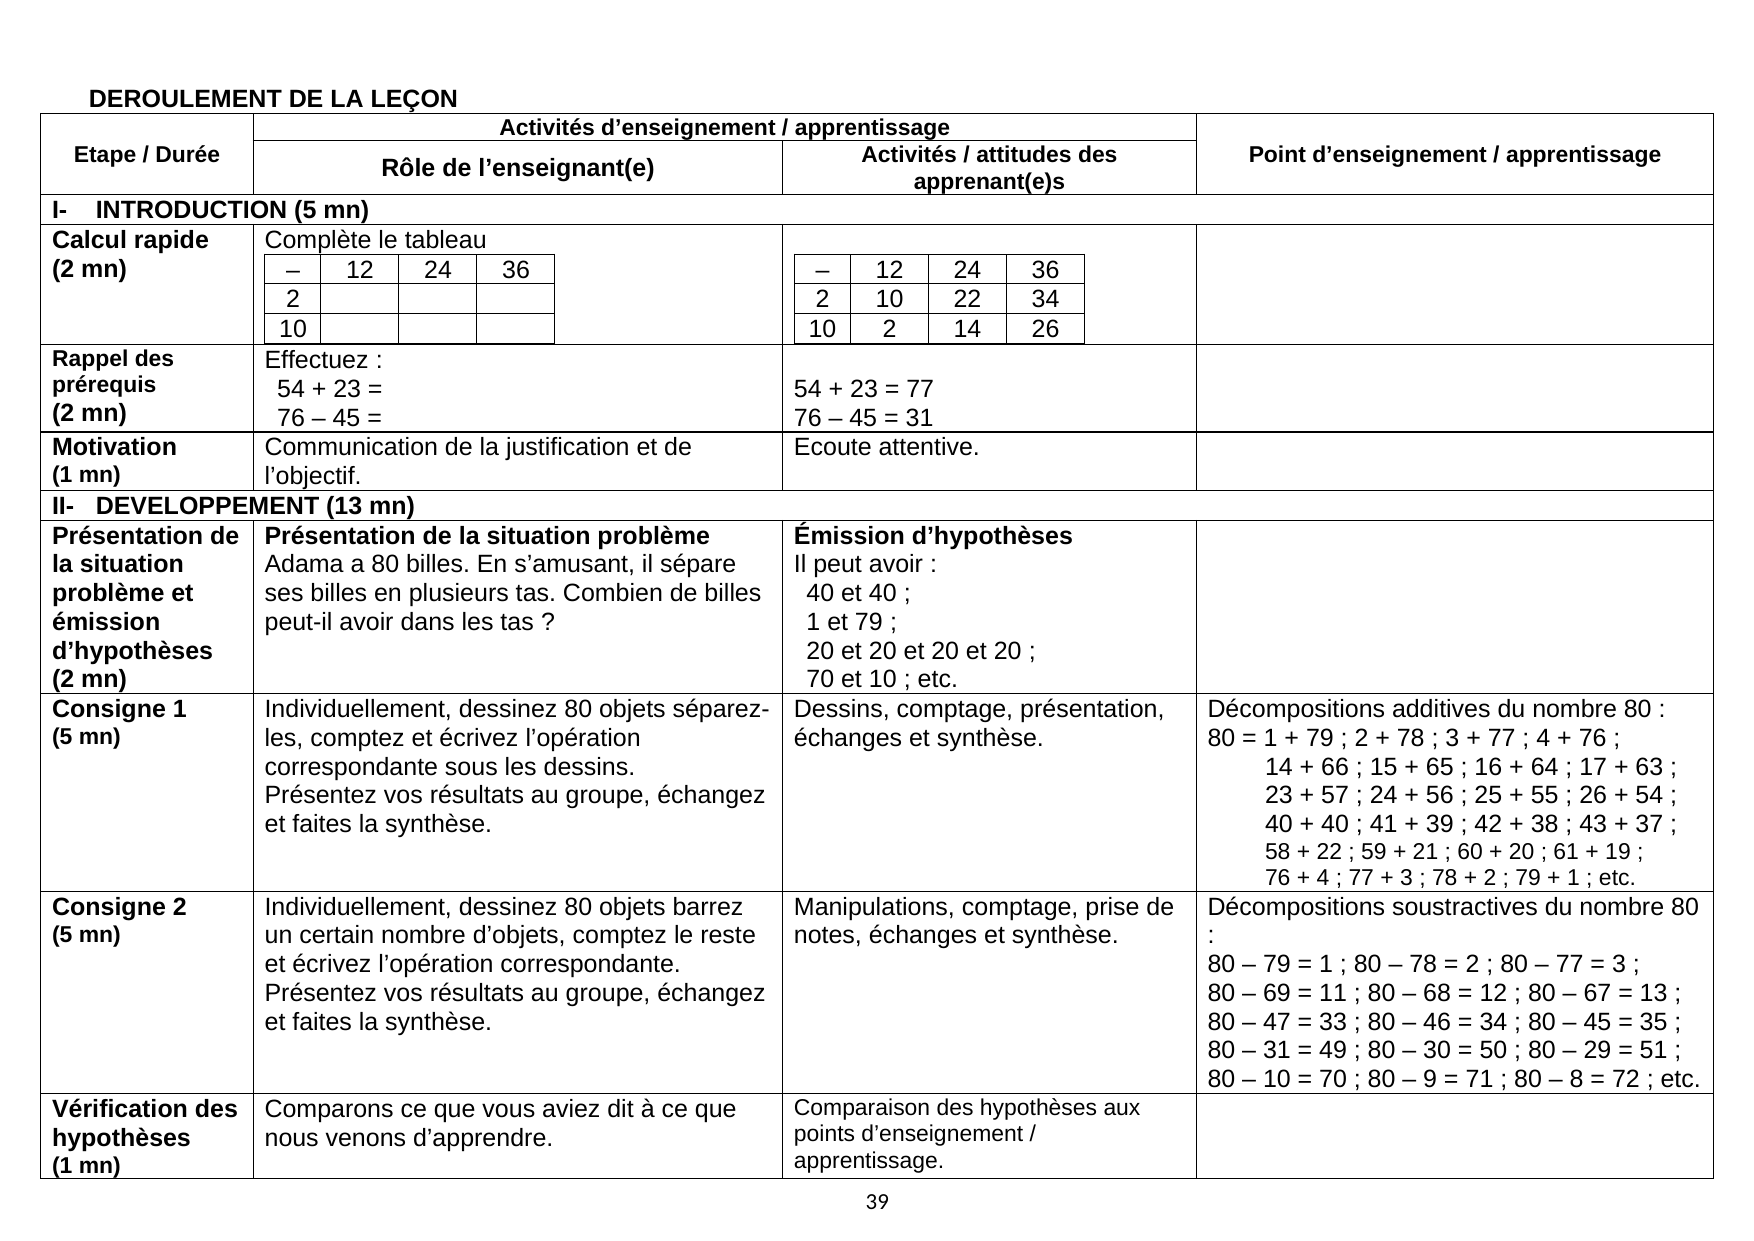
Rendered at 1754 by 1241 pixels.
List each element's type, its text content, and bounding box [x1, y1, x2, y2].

table_cell Activités / attitudes des apprenant(e)s [783, 141, 1196, 194]
table_cell Dessins, comptage, présentation, échanges et synthèse. [783, 694, 1196, 891]
table_cell Rôle de l’enseignant(e) [254, 141, 782, 194]
table_cell [1197, 225, 1713, 344]
table_cell [1197, 345, 1713, 431]
table_cell Décompositions soustractives du nombre 80 : 80 – 79 = 1 ; 80 – 78 = 2 ; 80 – 77 = 3 ; 80 – 69 = 11 ; 80 – 68 = 12 ; 80 – 67 = 13 ; 80 – 47 = 33 ; 80 – 46 = 34 ; 80 – 45 = 35 ; 80 – 31 = 49 ; 80 – 30 = 50 ; 80 – 29 = 51 ; 80 – 10 = 70 ; 80 – 9 = 71 ; 80 – 8 = 72 ; etc. [1197, 892, 1713, 1093]
table_cell Comparaison des hypothèses aux points d’enseignement / apprentissage. [783, 1094, 1196, 1178]
table_cell Individuellement, dessinez 80 objets séparez-les, comptez et écrivez l’opération correspondante sous les dessins. Présentez vos résultats au groupe, échangez et faites la synthèse. [254, 694, 782, 891]
table_cell Vérification des hypothèses (1 mn) [41, 1094, 253, 1178]
table_cell Consigne 1 (5 mn) [41, 694, 253, 891]
table_cell [1197, 433, 1713, 490]
table_cell Effectuez : 54 + 23 = 76 – 45 = [254, 345, 782, 431]
table_cell Décompositions additives du nombre 80 : 80 = 1 + 79 ; 2 + 78 ; 3 + 77 ; 4 + 76 ; 14 + 66 ; 15 + 65 ; 16 + 64 ; 17 + 63 ; 23 + 57 ; 24 + 56 ; 25 + 55 ; 26 + 54 ; 40 + 40 ; 41 + 39 ; 42 + 38 ; 43 + 37 ; 58 + 22 ; 59 + 21 ; 60 + 20 ; 61 + 19 ; 76 + 4 ; 77 + 3 ; 78 + 2 ; 79 + 1 ; etc. [1197, 694, 1713, 891]
table_cell Consigne 2 (5 mn) [41, 892, 253, 1093]
table_cell Rappel des prérequis (2 mn) [41, 345, 253, 431]
table_header Etape / Durée [41, 114, 253, 194]
table_cell Présentation de la situation problème et émission d’hypothèses (2 mn) [41, 521, 253, 693]
table_cell Communication de la justification et de l’objectif. [254, 433, 782, 490]
table_header Point d’enseignement / apprentissage [1197, 114, 1713, 194]
table_cell INTRODUCTION (5 mn) [41, 195, 1713, 224]
table_cell Complète le tableau [254, 225, 782, 344]
table_cell [783, 225, 1196, 344]
table_cell Calcul rapide (2 mn) [41, 225, 253, 344]
table_cell [1197, 1094, 1713, 1178]
table_cell Émission d’hypothèses Il peut avoir : 40 et 40 ; 1 et 79 ; 20 et 20 et 20 et 20 ; 70 et 10 ; etc. [783, 521, 1196, 693]
table_cell Présentation de la situation problème Adama a 80 billes. En s’amusant, il sépare ses billes en plusieurs tas. Combien de billes peut-il avoir dans les tas ? [254, 521, 782, 693]
table_cell 54 + 23 = 77 76 – 45 = 31 [783, 345, 1196, 431]
text DEROULEMENT DE LA LEÇON [89, 84, 1665, 113]
table_cell Individuellement, dessinez 80 objets barrez un certain nombre d’objets, comptez le reste et écrivez l’opération correspondante. Présentez vos résultats au groupe, échangez et faites la synthèse. [254, 892, 782, 1093]
table_cell Ecoute attentive. [783, 433, 1196, 490]
table_cell Comparons ce que vous aviez dit à ce que nous venons d’apprendre. [254, 1094, 782, 1178]
table_cell DEVELOPPEMENT (13 mn) [41, 491, 1713, 520]
table_cell Manipulations, comptage, prise de notes, échanges et synthèse. [783, 892, 1196, 1093]
table_cell Motivation (1 mn) [41, 433, 253, 490]
table_cell [1197, 521, 1713, 693]
table_header Activités d’enseignement / apprentissage [254, 114, 1196, 140]
